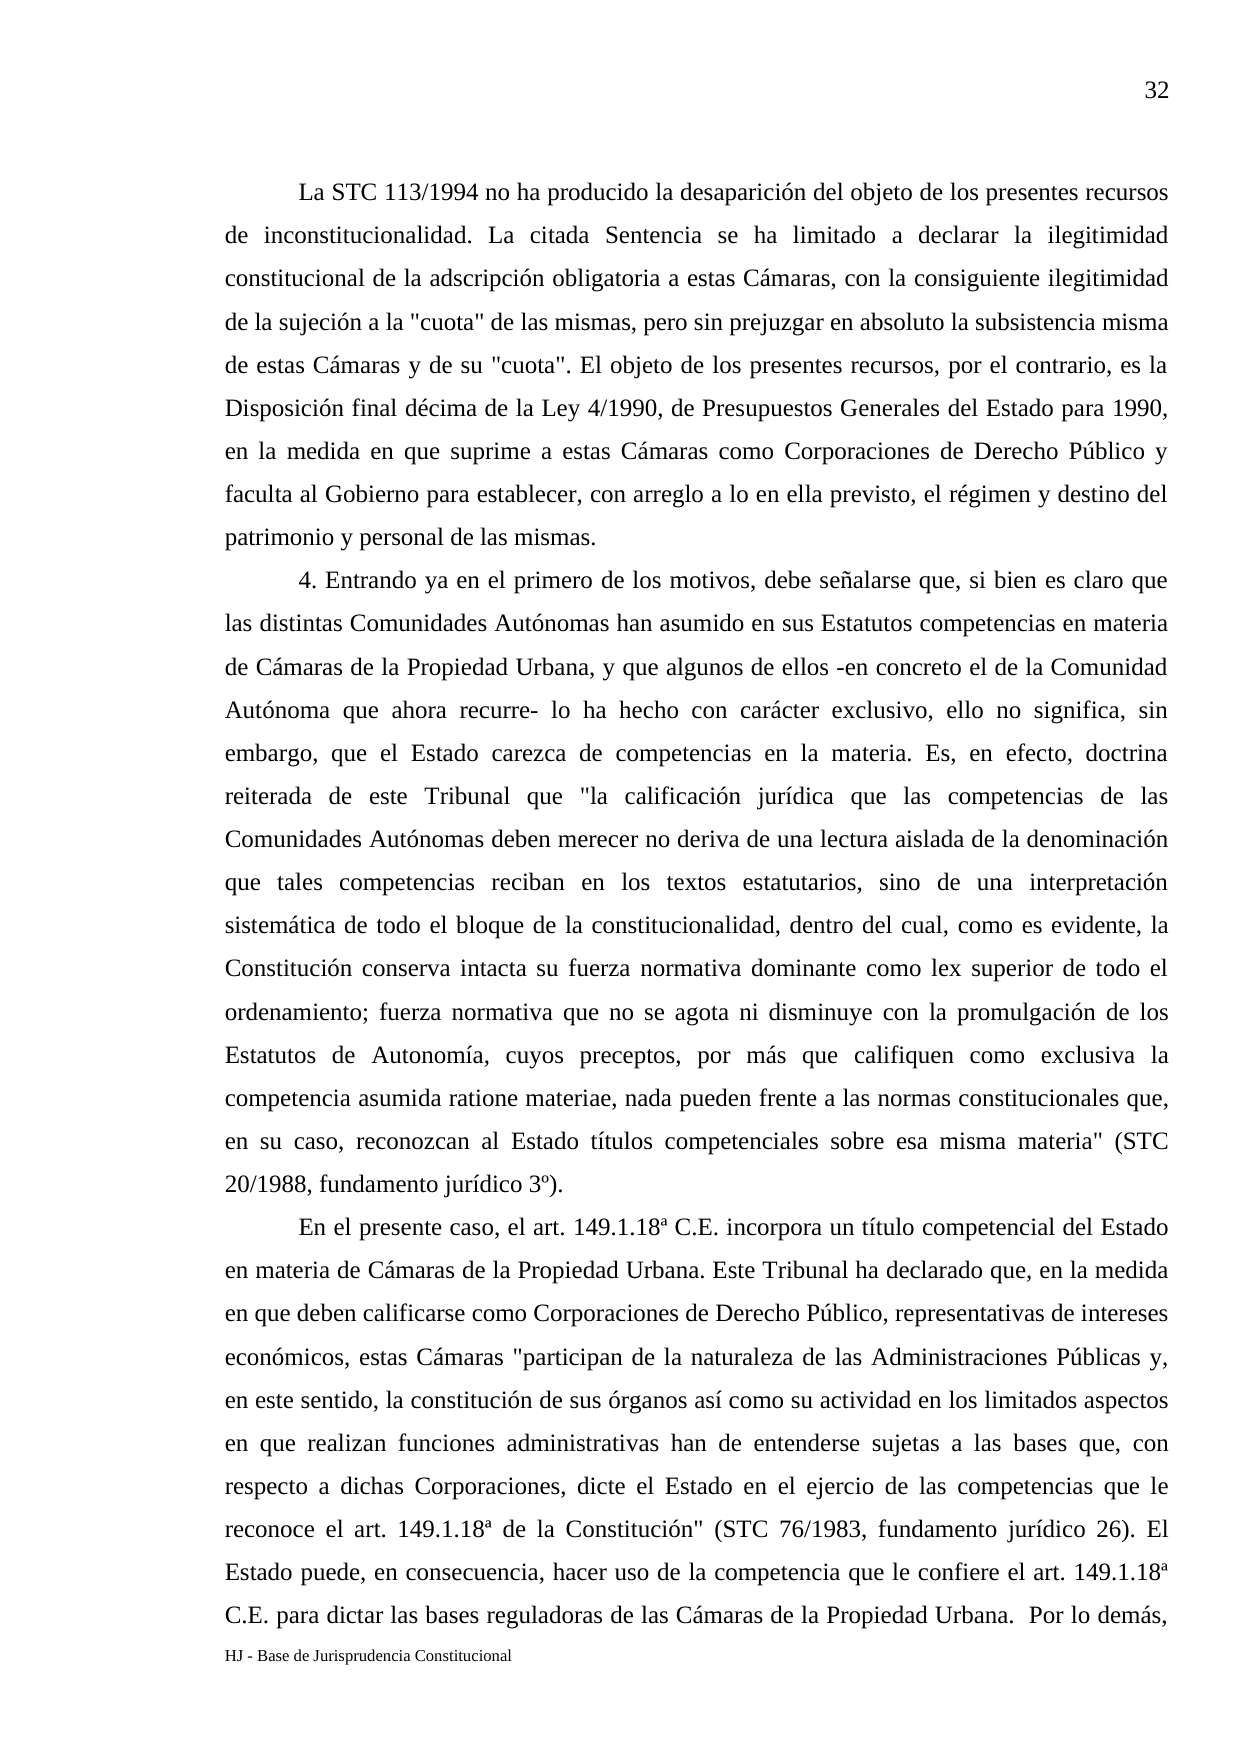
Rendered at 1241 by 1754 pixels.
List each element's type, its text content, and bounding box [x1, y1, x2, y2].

text 4. Entrando ya en el primero de los motivos, debe señalarse que, si bien es claro que las distintas Comunidades Autónomas han asumido en sus Estatutos competencias en materia de Cámaras de la Propiedad Urbana, y que algunos de ellos -en concreto el de la Comunidad Autónoma que ahora recurre- lo ha hecho con carácter exclusivo, ello no significa, sin embargo, que el Estado carezca de competencias en la materia. Es, en efecto, doctrina reiterada de este Tribunal que "la calificación jurídica que las competencias de las Comunidades Autónomas deben merecer no deriva de una lectura aislada de la denominación que tales competencias reciban en los textos estatutarios, sino de una interpretación sistemática de todo el bloque de la constitucionalidad, dentro del cual, como es evidente, la Constitución conserva intacta su fuerza normativa dominante como lex superior de todo el ordenamiento; fuerza normativa que no se agota ni disminuye con la promulgación de los Estatutos de Autonomía, cuyos preceptos, por más que califiquen como exclusiva la competencia asumida ratione materiae, nada pueden frente a las normas constitucionales que, en su caso, reconozcan al Estado títulos competenciales sobre esa misma materia" (STC 20/1988, fundamento jurídico 3º). [224, 565, 1169, 1198]
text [224, 1212, 1169, 1629]
text La STC 113/1994 no ha producido la desaparición del objeto de los presentes recursos de inconstitucionalidad. La citada Sentencia se ha limitado a declarar la ilegitimidad constitucional de la adscripción obligatoria a estas Cámaras, con la consiguiente ilegitimidad de la sujeción a la "cuota" de las mismas, pero sin prejuzgar en absoluto la subsistencia misma de estas Cámaras y de su "cuota". El objeto de los presentes recursos, por el contrario, es la Disposición final décima de la Ley 4/1990, de Presupuestos Generales del Estado para 1990, en la medida en que suprime a estas Cámaras como Corporaciones de Derecho Público y faculta al Gobierno para establecer, con arreglo a lo en ella previsto, el régimen y destino del patrimonio y personal de las mismas. [224, 177, 1169, 551]
